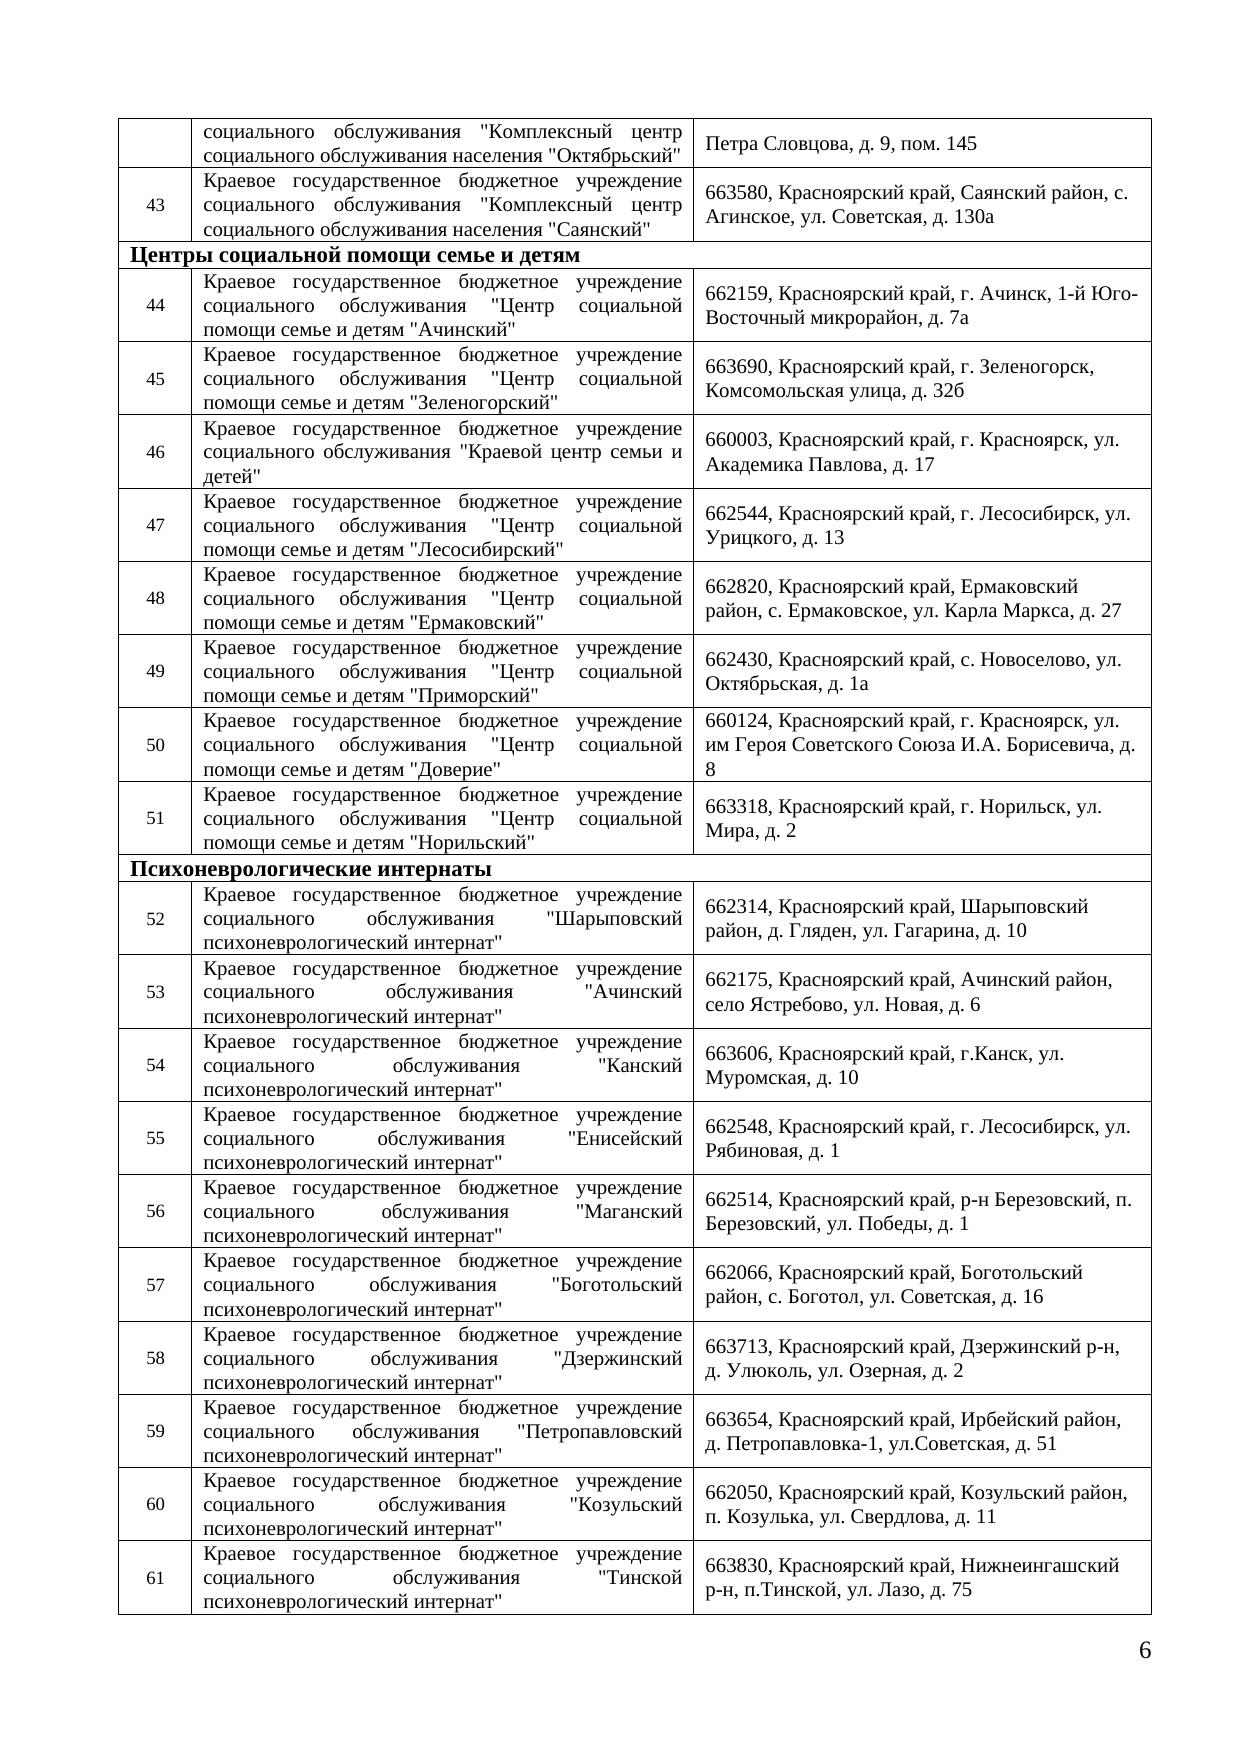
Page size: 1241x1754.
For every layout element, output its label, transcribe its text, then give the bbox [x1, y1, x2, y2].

table_cell 660003, Красноярский край, г. Красноярск, ул. Академика Павлова, д. 17 [694, 415, 1151, 488]
table_cell 59 [119, 1395, 191, 1467]
table_cell 663580, Красноярский край, Саянский район, с. Агинское, ул. Советская, д. 130а [694, 168, 1151, 241]
table_cell 662548, Красноярский край, г. Лесосибирск, ул. Рябиновая, д. 1 [694, 1102, 1151, 1174]
table_cell 663606, Красноярский край, г.Канск, ул. Муромская, д. 10 [694, 1029, 1151, 1101]
table_cell Психоневрологические интернаты [119, 855, 1151, 881]
table_cell 662066, Красноярский край, Боготольский район, с. Боготол, ул. Советская, д. 16 [694, 1248, 1151, 1321]
table_cell Краевое государственное бюджетное учреждение социального обслуживания "Краевой центр семьи и детей" [192, 415, 693, 488]
table_cell Краевое государственное бюджетное учреждение социального обслуживания "Маганский психоневрологический интернат" [192, 1175, 693, 1247]
table_cell 50 [119, 708, 191, 781]
table_cell 662820, Красноярский край, Ермаковский район, с. Ермаковское, ул. Карла Маркса, д. 27 [694, 562, 1151, 634]
table_cell 51 [119, 782, 191, 854]
table_cell Краевое государственное бюджетное учреждение социального обслуживания "Козульский психоневрологический интернат" [192, 1468, 693, 1540]
table_cell 52 [119, 882, 191, 954]
table_cell 45 [119, 342, 191, 414]
table_cell 663690, Красноярский край, г. Зеленогорск, Комсомольская улица, д. 32б [694, 342, 1151, 414]
table_cell 662544, Красноярский край, г. Лесосибирск, ул. Урицкого, д. 13 [694, 489, 1151, 561]
table_cell 662514, Красноярский край, р-н Березовский, п. Березовский, ул. Победы, д. 1 [694, 1175, 1151, 1247]
table_cell Краевое государственное бюджетное учреждение социального обслуживания "Центр социальной помощи семье и детям "Приморский" [192, 635, 693, 707]
table_cell 662050, Красноярский край, Козульский район, п. Козулька, ул. Свердлова, д. 11 [694, 1468, 1151, 1540]
table_cell 663318, Красноярский край, г. Норильск, ул. Мира, д. 2 [694, 782, 1151, 854]
table_cell Центры социальной помощи семье и детям [119, 242, 1151, 268]
table_cell Краевое государственное бюджетное учреждение социального обслуживания "Петропавловский психоневрологический интернат" [192, 1395, 693, 1467]
table_cell 56 [119, 1175, 191, 1247]
table_cell 58 [119, 1322, 191, 1394]
table_cell Краевое государственное бюджетное учреждение социального обслуживания "Канский психоневрологический интернат" [192, 1029, 693, 1101]
table_cell Краевое государственное бюджетное учреждение социального обслуживания "Боготольский психоневрологический интернат" [192, 1248, 693, 1321]
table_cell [694, 119, 1151, 167]
table_cell 663713, Красноярский край, Дзержинский р-н, д. Улюколь, ул. Озерная, д. 2 [694, 1322, 1151, 1394]
table_cell Краевое государственное бюджетное учреждение социального обслуживания "Центр социальной помощи семье и детям "Ермаковский" [192, 562, 693, 634]
table_cell Краевое государственное бюджетное учреждение социального обслуживания "Дзержинский психоневрологический интернат" [192, 1322, 693, 1394]
table_cell Краевое государственное бюджетное учреждение социального обслуживания "Центр социальной помощи семье и детям "Норильский" [192, 782, 693, 854]
table_cell Краевое государственное бюджетное учреждение социального обслуживания "Шарыповский психоневрологический интернат" [192, 882, 693, 954]
table_cell 662430, Красноярский край, с. Новоселово, ул. Октябрьская, д. 1а [694, 635, 1151, 707]
table_cell 54 [119, 1029, 191, 1101]
table_cell Краевое государственное бюджетное учреждение социального обслуживания "Ачинский психоневрологический интернат" [192, 955, 693, 1028]
table_cell 60 [119, 1468, 191, 1540]
table_cell 44 [119, 269, 191, 341]
table_cell 662175, Красноярский край, Ачинский район, село Ястребово, ул. Новая, д. 6 [694, 955, 1151, 1028]
table_cell 47 [119, 489, 191, 561]
table_cell 662159, Красноярский край, г. Ачинск, 1-й Юго-Восточный микрорайон, д. 7а [694, 269, 1151, 341]
table_cell 57 [119, 1248, 191, 1321]
table_cell Краевое государственное бюджетное учреждение социального обслуживания "Центр социальной помощи семье и детям "Зеленогорский" [192, 342, 693, 414]
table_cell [192, 119, 693, 167]
table_cell 663830, Красноярский край, Нижнеингашский р-н, п.Тинской, ул. Лазо, д. 75 [694, 1541, 1151, 1613]
table_cell Краевое государственное бюджетное учреждение социального обслуживания "Комплексный центр социального обслуживания населения "Саянский" [192, 168, 693, 241]
table_cell 660124, Красноярский край, г. Красноярск, ул. им Героя Советского Союза И.А. Борисевича, д. 8 [694, 708, 1151, 781]
table_cell 48 [119, 562, 191, 634]
table_cell 55 [119, 1102, 191, 1174]
table_cell 61 [119, 1541, 191, 1613]
table_cell Краевое государственное бюджетное учреждение социального обслуживания "Енисейский психоневрологический интернат" [192, 1102, 693, 1174]
table_cell Краевое государственное бюджетное учреждение социального обслуживания "Тинской психоневрологический интернат" [192, 1541, 693, 1613]
table_cell 662314, Красноярский край, Шарыповский район, д. Гляден, ул. Гагарина, д. 10 [694, 882, 1151, 954]
table_cell 46 [119, 415, 191, 488]
table_cell 663654, Красноярский край, Ирбейский район, д. Петропавловка-1, ул.Советская, д. 51 [694, 1395, 1151, 1467]
table_cell Краевое государственное бюджетное учреждение социального обслуживания "Центр социальной помощи семье и детям "Лесосибирский" [192, 489, 693, 561]
table_cell 53 [119, 955, 191, 1028]
table_cell Краевое государственное бюджетное учреждение социального обслуживания "Центр социальной помощи семье и детям "Ачинский" [192, 269, 693, 341]
table_cell 49 [119, 635, 191, 707]
table_cell Краевое государственное бюджетное учреждение социального обслуживания "Центр социальной помощи семье и детям "Доверие" [192, 708, 693, 781]
table_cell 43 [119, 168, 191, 241]
table_cell 42 [119, 119, 191, 167]
